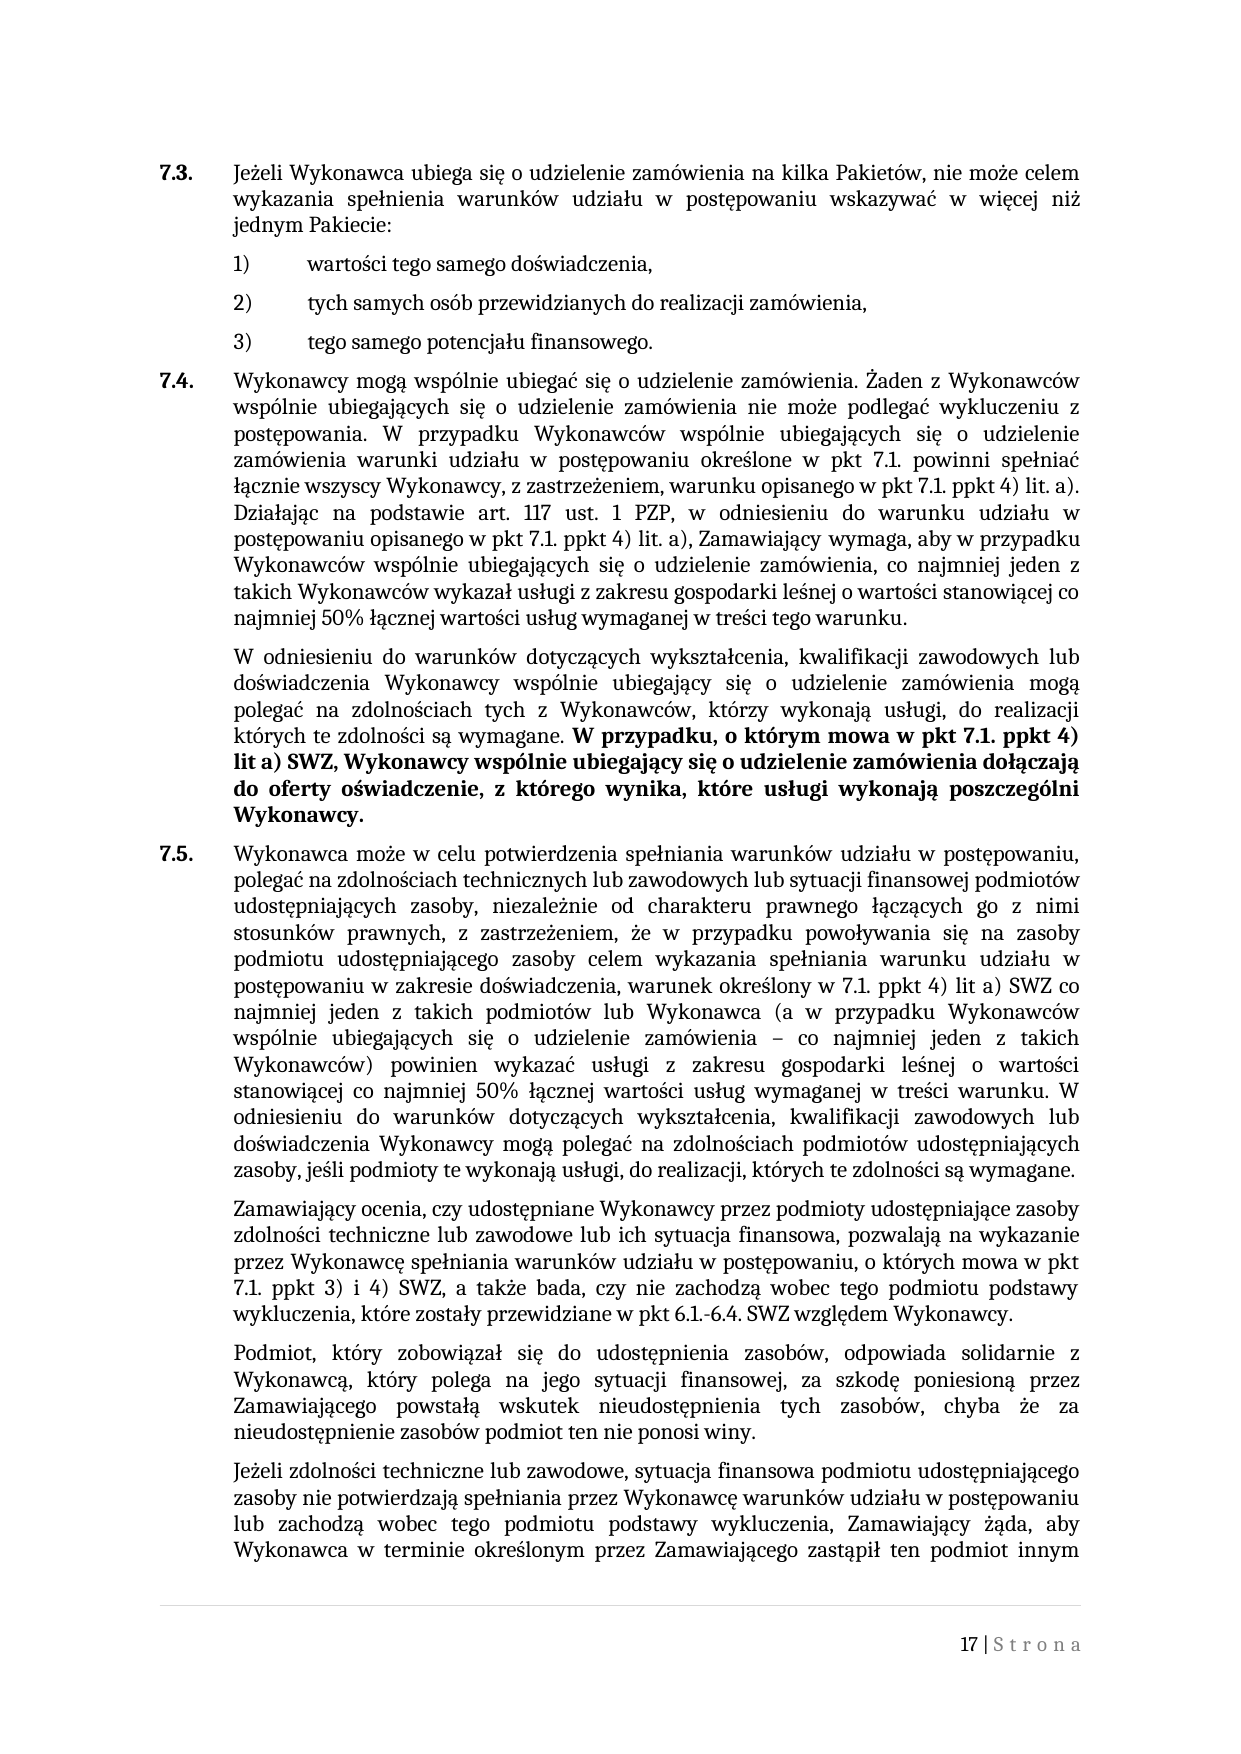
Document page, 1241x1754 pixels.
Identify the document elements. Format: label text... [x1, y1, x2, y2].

text 7.5. Wykonawca może w celu potwierdzenia spełniania warunków udziału w postępowaniu, polegać na zdolnościach technicznych lub zawodowych lub sytuacji finansowej podmiotów udostępniających zasoby, niezależnie od charakteru prawnego łączących go z nimi stosunków prawnych, z zastrzeżeniem, że w przypadku powoływania się na zasoby podmiotu udostępniającego zasoby celem wykazania spełniania warunku udziału w postępowaniu w zakresie doświadczenia, warunek określony w 7.1. ppkt 4) lit a) SWZ co najmniej jeden z takich podmiotów lub Wykonawca (a w przypadku Wykonawców wspólnie ubiegających się o udzielenie zamówienia – co najmniej jeden z takich Wykonawców) powinien wykazać usługi z zakresu gospodarki leśnej o wartości stanowiącej co najmniej 50% łącznej wartości usług wymaganej w treści warunku. W odniesieniu do warunków dotyczących wykształcenia, kwalifikacji zawodowych lub doświadczenia Wykonawcy mogą polegać na zdolnościach podmiotów udostępniających zasoby, jeśli podmioty te wykonają usługi, do realizacji, których te zdolności są wymagane. [159, 841, 1081, 1183]
text Zamawiający ocenia, czy udostępniane Wykonawcy przez podmioty udostępniające zasoby zdolności techniczne lub zawodowe lub ich sytuacja finansowa, pozwalają na wykazanie przez Wykonawcę spełniania warunków udziału w postępowaniu, o których mowa w pkt 7.1. ppkt 3) i 4) SWZ, a także bada, czy nie zachodzą wobec tego podmiotu podstawy wykluczenia, które zostały przewidziane w pkt 6.1.-6.4. SWZ względem Wykonawcy. [233, 1196, 1081, 1327]
text Podmiot, który zobowiązał się do udostępnienia zasobów, odpowiada solidarnie z Wykonawcą, który polega na jego sytuacji finansowej, za szkodę poniesioną przez Zamawiającego powstałą wskutek nieudostępnienia tych zasobów, chyba że za nieudostępnienie zasobów podmiot ten nie ponosi winy. [233, 1340, 1081, 1445]
text W odniesieniu do warunków dotyczących wykształcenia, kwalifikacji zawodowych lub doświadczenia Wykonawcy wspólnie ubiegający się o udzielenie zamówienia mogą polegać na zdolnościach tych z Wykonawców, którzy wykonają usługi, do realizacji których te zdolności są wymagane. W przypadku, o którym mowa w pkt 7.1. ppkt 4) lit a) SWZ, Wykonawcy wspólnie ubiegający się o udzielenie zamówienia dołączają do oferty oświadczenie, z którego wynika, które usługi wykonają poszczególni Wykonawcy. [233, 644, 1081, 828]
text 7.3. Jeżeli Wykonawca ubiega się o udzielenie zamówienia na kilka Pakietów, nie może celem wykazania spełnienia warunków udziału w postępowaniu wskazywać w więcej niż jednym Pakiecie: [159, 159, 1081, 238]
text 2) tych samych osób przewidzianych do realizacji zamówienia, [233, 290, 1081, 316]
text 3) tego samego potencjału finansowego. [233, 329, 1081, 355]
text 1) wartości tego samego doświadczenia, [233, 251, 1081, 277]
text 7.4. Wykonawcy mogą wspólnie ubiegać się o udzielenie zamówienia. Żaden z Wykonawców wspólnie ubiegających się o udzielenie zamówienia nie może podlegać wykluczeniu z postępowania. W przypadku Wykonawców wspólnie ubiegających się o udzielenie zamówienia warunki udziału w postępowaniu określone w pkt 7.1. powinni spełniać łącznie wszyscy Wykonawcy, z zastrzeżeniem, warunku opisanego w pkt 7.1. ppkt 4) lit. a). Działając na podstawie art. 117 ust. 1 PZP, w odniesieniu do warunku udziału w postępowaniu opisanego w pkt 7.1. ppkt 4) lit. a), Zamawiający wymaga, aby w przypadku Wykonawców wspólnie ubiegających się o udzielenie zamówienia, co najmniej jeden z takich Wykonawców wykazał usługi z zakresu gospodarki leśnej o wartości stanowiącej co najmniej 50% łącznej wartości usług wymaganej w treści tego warunku. [159, 368, 1081, 631]
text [233, 1458, 1081, 1563]
